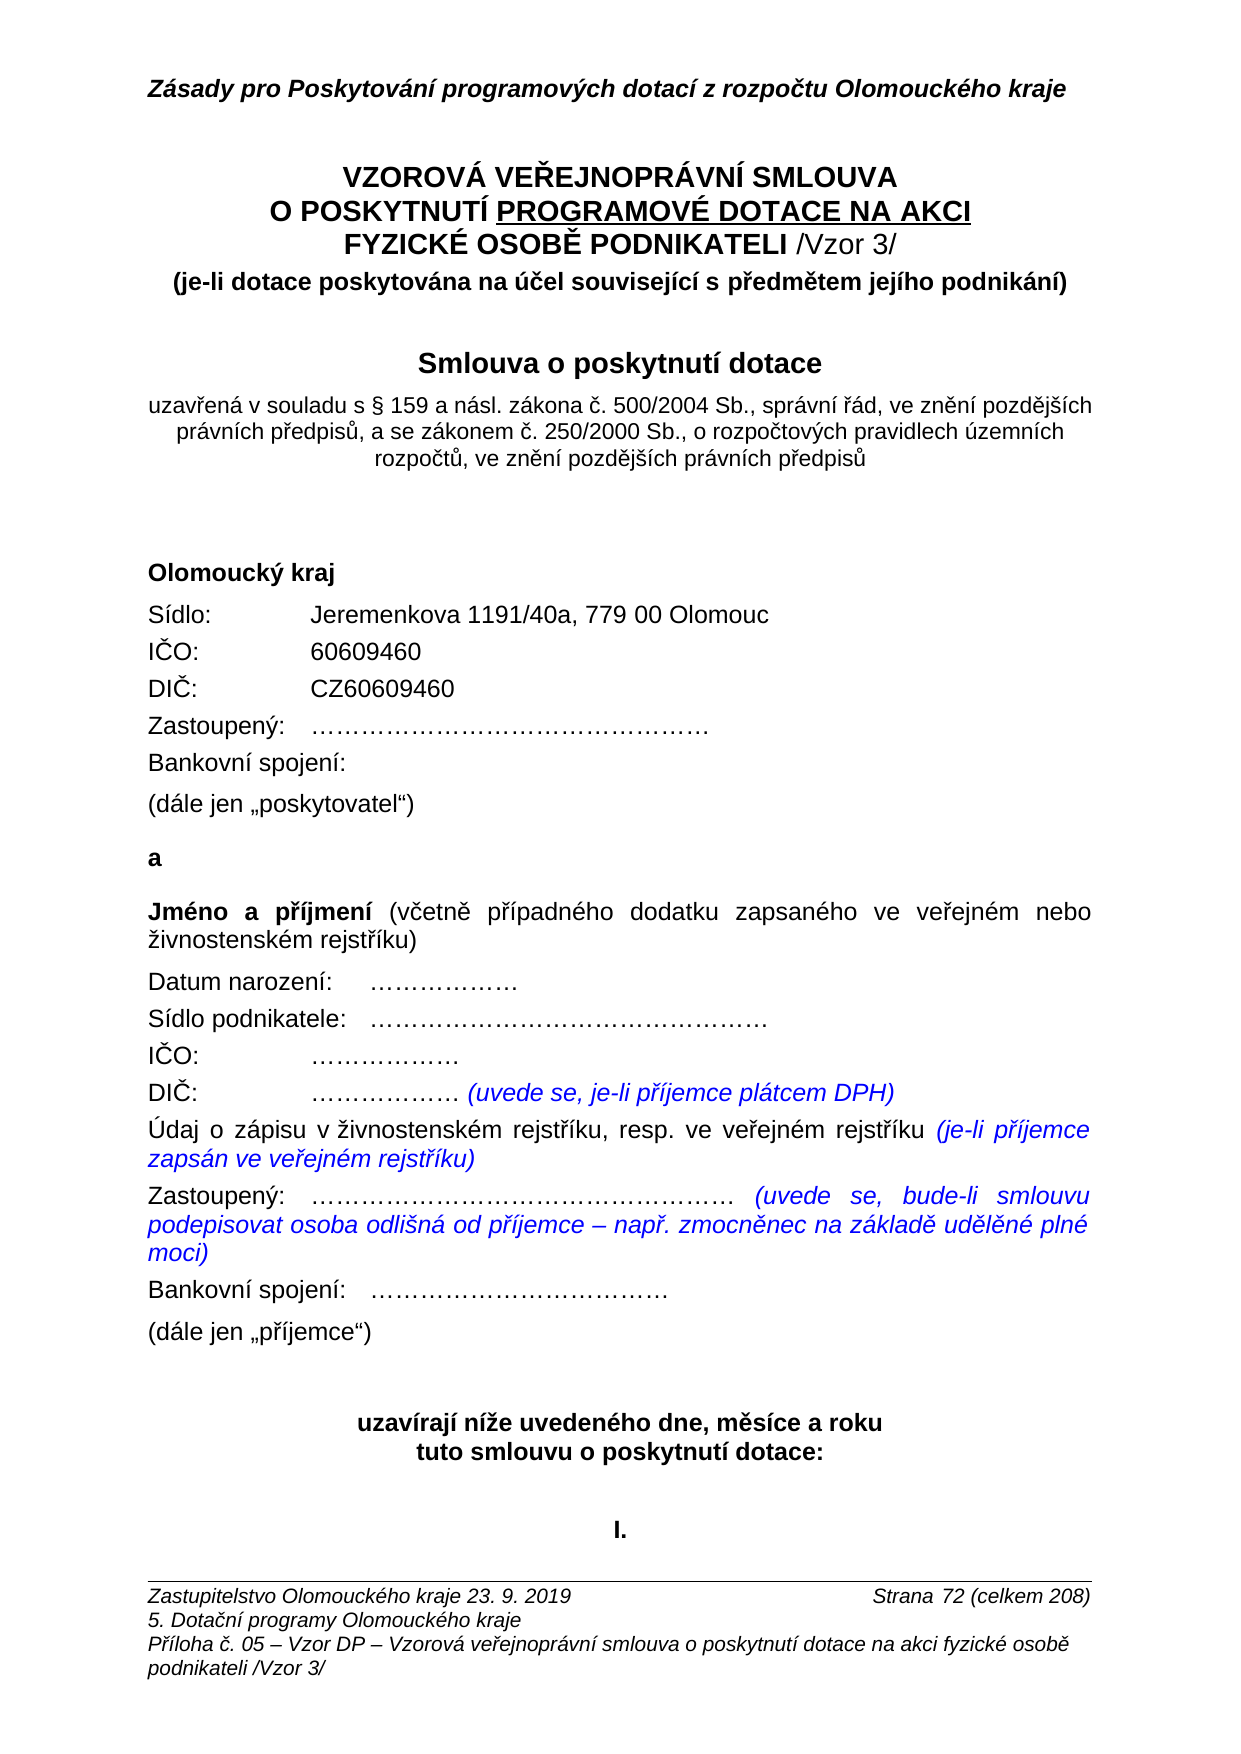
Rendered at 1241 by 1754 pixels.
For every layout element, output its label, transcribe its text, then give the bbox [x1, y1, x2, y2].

text Smlouva o poskytnutí dotace [148, 346, 1092, 379]
text DIČ: CZ60609460 [148, 674, 1092, 703]
text uzavřená v souladu s § 159 a násl. zákona č. 500/2004 Sb., správní řád, ve znění pozdějších právních předpisů, a se zákonem č. 250/2000 Sb., o rozpočtových pravidlech územních rozpočtů, ve znění pozdějších právních předpisů [148, 392, 1092, 471]
text a [148, 843, 1092, 872]
text Zastoupený: …………………………………………… (uvede se, bude-li smlouvu podepisovat osoba odlišná od příjemce – např. zmocněnec na základě udělěné plné moci) [148, 1181, 1092, 1267]
text Bankovní spojení: ……………………………… [148, 1276, 1092, 1304]
text Sídlo podnikatele: ………………………………………… [148, 1004, 1092, 1033]
text Údaj o zápisu v živnostenském rejstříku, resp. ve veřejném rejstříku (je-li příjemce zapsán ve veřejném rejstříku) [148, 1115, 1092, 1173]
text IČO: 60609460 [148, 637, 1092, 666]
text (dále jen „příjemce“) [148, 1317, 1092, 1346]
text uzavírají níže uvedeného dne, měsíce a roku tuto smlouvu o poskytnutí dotace: [148, 1408, 1092, 1466]
text Datum narození: ……………… [148, 967, 1092, 996]
text Bankovní spojení: [148, 748, 1092, 777]
text I. [148, 1516, 1092, 1544]
text (dále jen „poskytovatel“) [148, 789, 1092, 818]
text Olomoucký kraj [148, 558, 1092, 587]
text Jméno a příjmení (včetně případného dodatku zapsaného ve veřejném nebo živnostenském rejstříku) [148, 897, 1092, 954]
text (je-li dotace poskytována na účel související s předmětem jejího podnikání) [148, 267, 1092, 296]
text Zastoupený: ………………………………………… [148, 711, 1092, 740]
text Sídlo: Jeremenkova 1191/40a, 779 00 Olomouc [148, 600, 1092, 628]
text IČO: ……………… [148, 1041, 1092, 1070]
text vzorová veřejnoprávní smlouva o poskytnutí programové dotace na akci fyzické osobě podnikateli /Vzor 3/ [148, 160, 1092, 261]
text DIČ: ……………… (uvede se, je-li příjemce plátcem DPH) [148, 1078, 1092, 1107]
